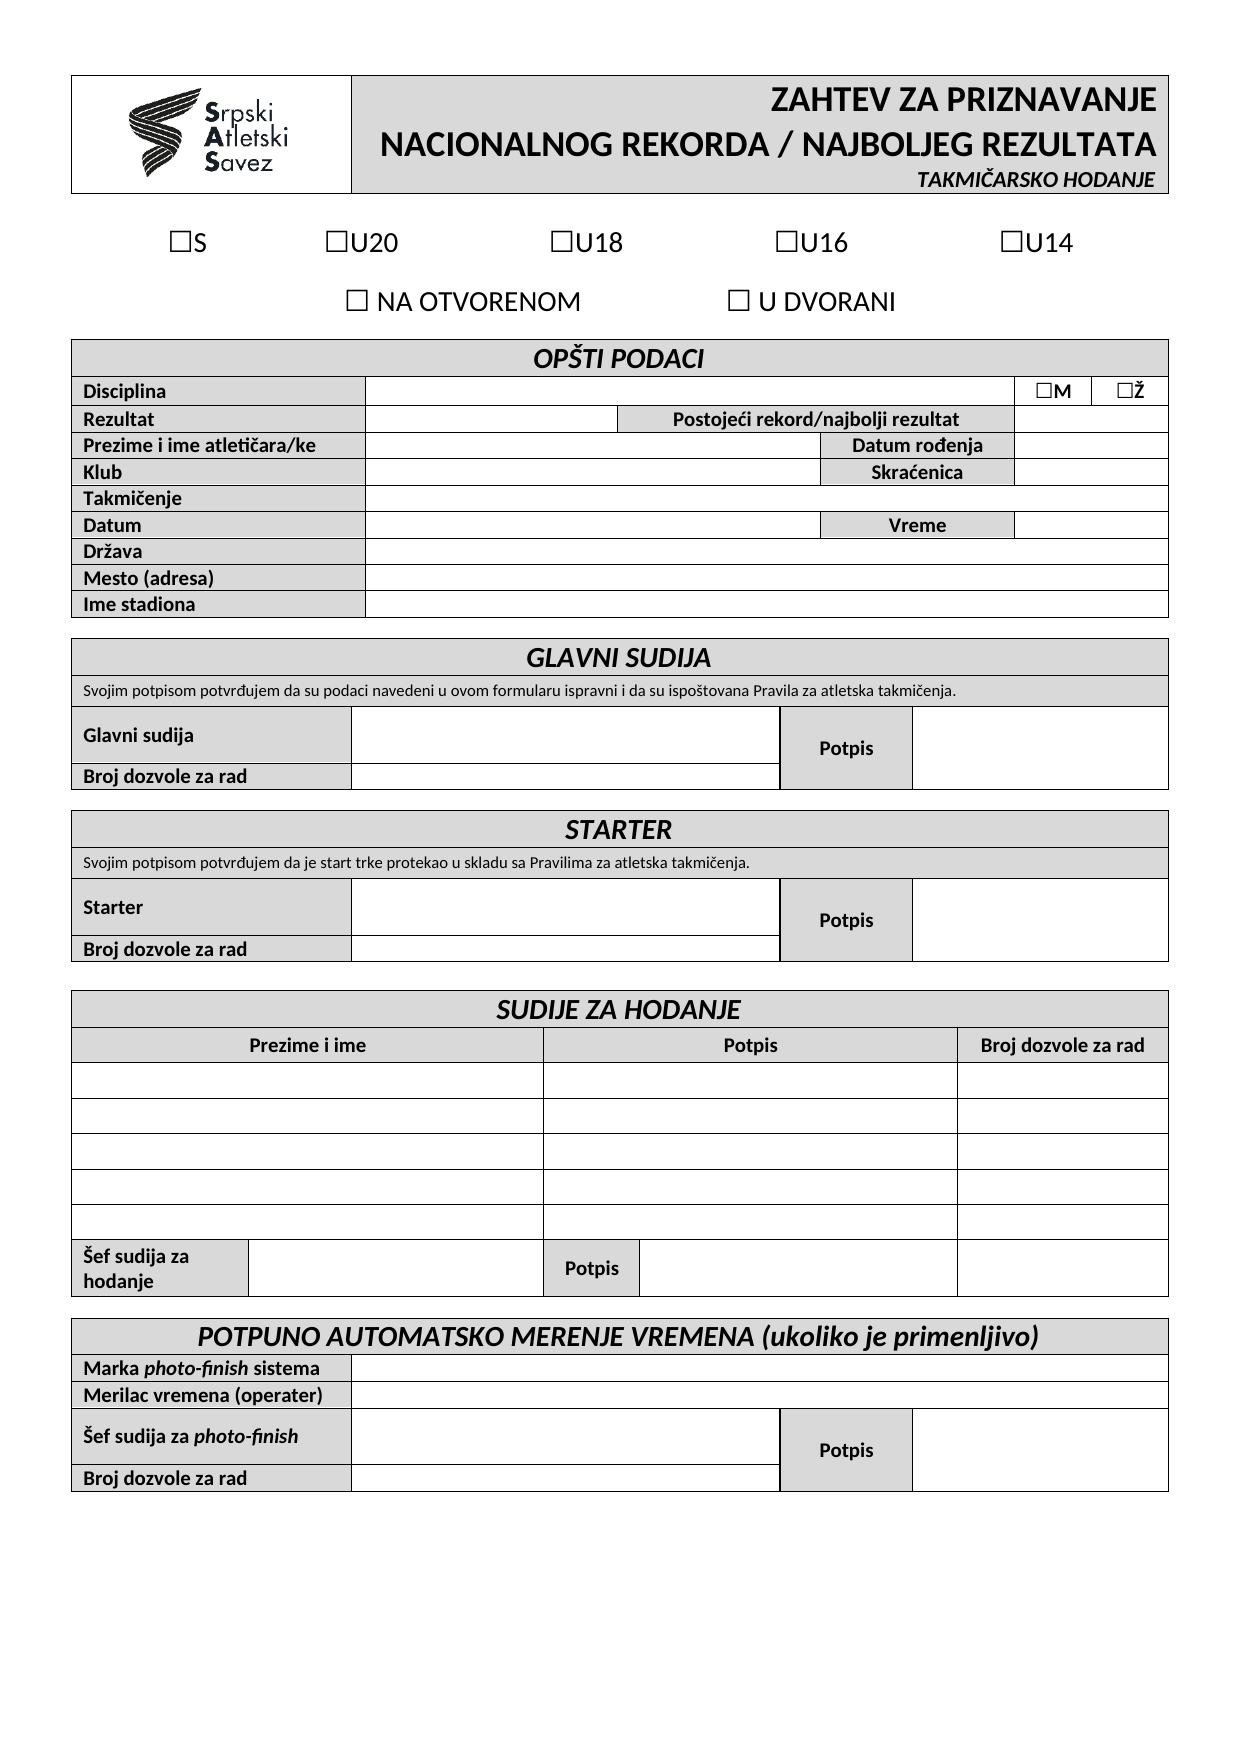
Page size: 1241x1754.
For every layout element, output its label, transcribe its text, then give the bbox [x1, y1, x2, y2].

table_cell Potpis [781, 879, 912, 961]
table_cell Broj dozvole za rad [72, 936, 351, 961]
table_cell Starter [72, 879, 351, 935]
table_cell Broj dozvole za rad [72, 1465, 351, 1491]
table_cell [366, 406, 617, 432]
table_cell Šef sudija za hodanje [72, 1240, 248, 1296]
table_header STARTER [72, 811, 1168, 847]
table_cell [72, 1170, 543, 1204]
table_cell Ime stadiona [72, 591, 365, 617]
table_header [72, 76, 351, 193]
table_cell [366, 591, 1168, 617]
table_cell [352, 1465, 779, 1491]
table_cell [544, 1099, 957, 1133]
table_cell Šef sudija za photo-finish [72, 1409, 351, 1464]
table_cell Merilac vremena (operater) [72, 1382, 351, 1407]
table_cell Potpis [781, 707, 912, 789]
table_cell [352, 764, 779, 789]
table_cell [958, 1205, 1168, 1239]
table_cell Svojim potpisom potvrđujem da su podaci navedeni u ovom formularu ispravni i da su ispoštovana Pravila za atletska takmičenja. [72, 676, 1168, 706]
table_cell [958, 1099, 1168, 1133]
table_cell [352, 1355, 1168, 1381]
table_cell [366, 377, 1014, 405]
table_cell Ž [1092, 377, 1168, 405]
table_cell Država [72, 539, 365, 564]
table_cell [1015, 512, 1168, 537]
table_cell Potpis [544, 1028, 957, 1062]
table_cell [72, 1205, 543, 1239]
table_cell [1015, 433, 1168, 458]
table_cell [913, 1409, 1168, 1491]
table_header ZAHTEV ZA PRIZNAVANJE NACIONALNOG REKORDA / NAJBOLJEG REZULTATA TAKMIČARSKO HODANJE [352, 76, 1168, 193]
table_cell [958, 1134, 1168, 1168]
table_cell Svojim potpisom potvrđujem da je start trke protekao u skladu sa Pravilima za atletska takmičenja. [72, 848, 1168, 878]
table_cell Prezime i ime atletičara/ke [72, 433, 365, 458]
table_cell [913, 707, 1168, 789]
table_cell Skraćenica [821, 459, 1014, 484]
table_cell M [1015, 377, 1091, 405]
table_cell Broj dozvole za rad [72, 764, 351, 789]
table_header OPŠTI PODACI [72, 340, 1168, 376]
table_cell [640, 1240, 957, 1296]
table_cell [544, 1063, 957, 1098]
table_cell [958, 1170, 1168, 1204]
table_header SUDIJE ZA HODANJE [72, 991, 1168, 1027]
table_cell Potpis [781, 1409, 912, 1491]
table_cell [352, 1409, 779, 1464]
table_header POTPUNO AUTOMATSKO MERENJE VREMENA (ukoliko je primenljivo) [72, 1319, 1168, 1354]
table_cell [352, 879, 779, 935]
table_cell Potpis [544, 1240, 639, 1296]
table_cell [544, 1134, 957, 1168]
table_cell Disciplina [72, 377, 365, 405]
table_cell [72, 1099, 543, 1133]
table_cell [249, 1240, 543, 1296]
table_cell Glavni sudija [72, 707, 351, 762]
table_cell [366, 459, 820, 484]
table_cell [352, 1382, 1168, 1407]
table_cell [1015, 406, 1168, 432]
table_cell [72, 1134, 543, 1168]
table_cell Rezultat [72, 406, 365, 432]
table_cell [958, 1240, 1168, 1296]
table_cell Marka photo-finish sistema [72, 1355, 351, 1381]
table_cell [544, 1205, 957, 1239]
table_cell Prezime i ime [72, 1028, 543, 1062]
table_cell [366, 565, 1168, 590]
table_cell [913, 879, 1168, 961]
table_cell [72, 1063, 543, 1098]
table_cell Vreme [821, 512, 1014, 537]
table_cell [366, 512, 820, 537]
table_cell Datum [72, 512, 365, 537]
table_cell [1015, 459, 1168, 484]
table_cell Takmičenje [72, 486, 365, 511]
table_cell [352, 936, 779, 961]
table_cell [544, 1170, 957, 1204]
table_cell Broj dozvole za rad [958, 1028, 1168, 1062]
table_cell [958, 1063, 1168, 1098]
table_header GLAVNI SUDIJA [72, 639, 1168, 675]
table_cell [366, 486, 1168, 511]
table_cell [352, 707, 779, 762]
table_cell Postojeći rekord/najbolji rezultat [618, 406, 1014, 432]
table_cell Datum rođenja [821, 433, 1014, 458]
table_cell Mesto (adresa) [72, 565, 365, 590]
text ☐S ☐U20 ☐U18 ☐U16 ☐U14 [75, 222, 1165, 261]
table_cell Klub [72, 459, 365, 484]
text ☐ NA OTVORENOM ☐ U DVORANI [75, 280, 1165, 320]
table_cell [366, 539, 1168, 564]
picture [125, 86, 298, 183]
table_cell [366, 433, 820, 458]
